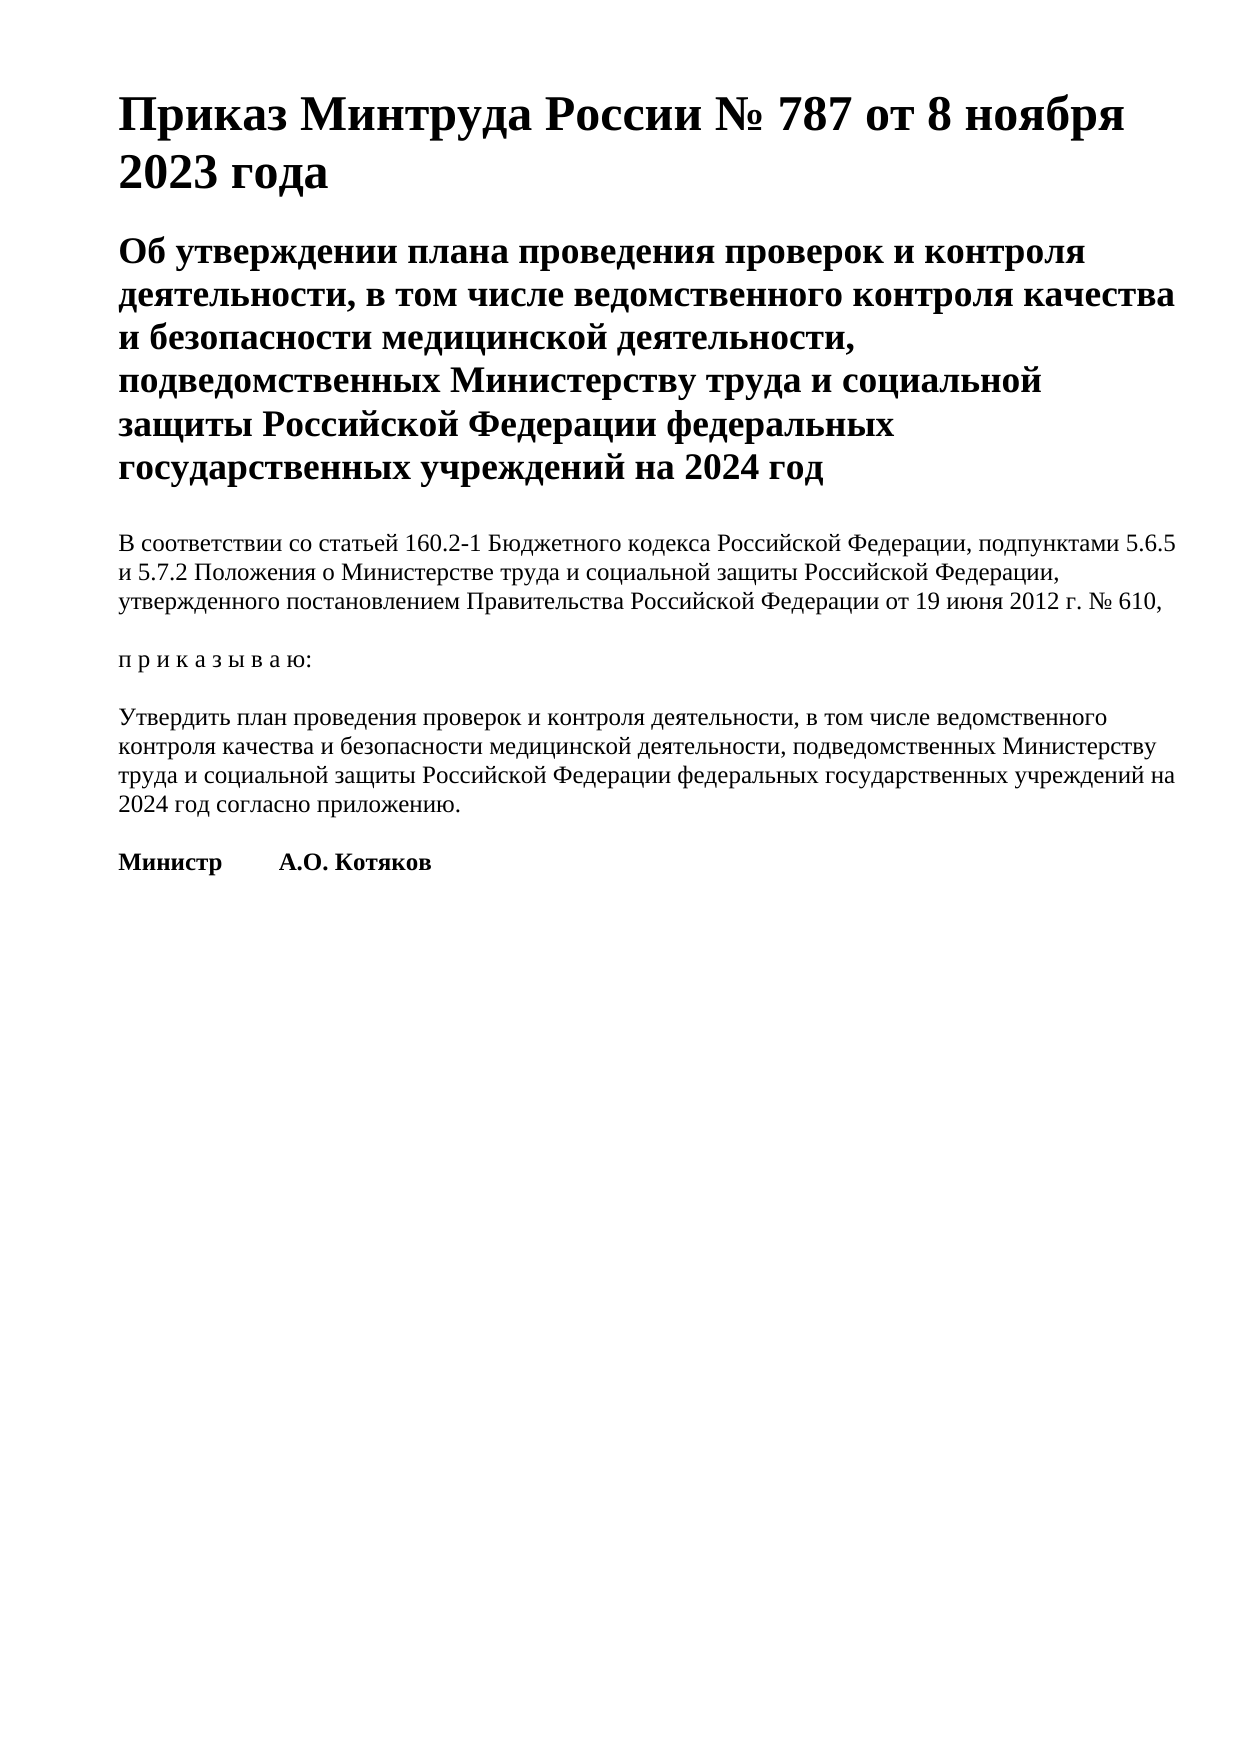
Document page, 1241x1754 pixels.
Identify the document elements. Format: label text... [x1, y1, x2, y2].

text В соответствии со статьей 160.2-1 Бюджетного кодекса Российской Федерации, подпунктами 5.6.5 и 5.7.2 Положения о Министерстве труда и социальной защиты Российской Федерации, утвержденного постановлением Правительства Российской Федерации от 19 июня 2012 г. № 610, [118, 500, 1181, 615]
subtitle Приказ Минтруда России № 787 от 8 ноября 2023 года [118, 84, 1181, 199]
text Министр А.О. Котяков [118, 847, 1181, 876]
text Утвердить план проведения проверок и контроля деятельности, в том числе ведомственного контроля качества и безопасности медицинской деятельности, подведомственных Министерству труда и социальной защиты Российской Федерации федеральных государственных учреждений на 2024 год согласно приложению. [118, 702, 1181, 817]
text п р и к а з ы в а ю: [118, 644, 1181, 673]
subtitle Об утверждении плана проведения проверок и контроля деятельности, в том числе ведомственного контроля качества и безопасности медицинской деятельности, подведомственных Министерству труда и социальной защиты Российской Федерации федеральных государственных учреждений на 2024 год [118, 228, 1181, 487]
